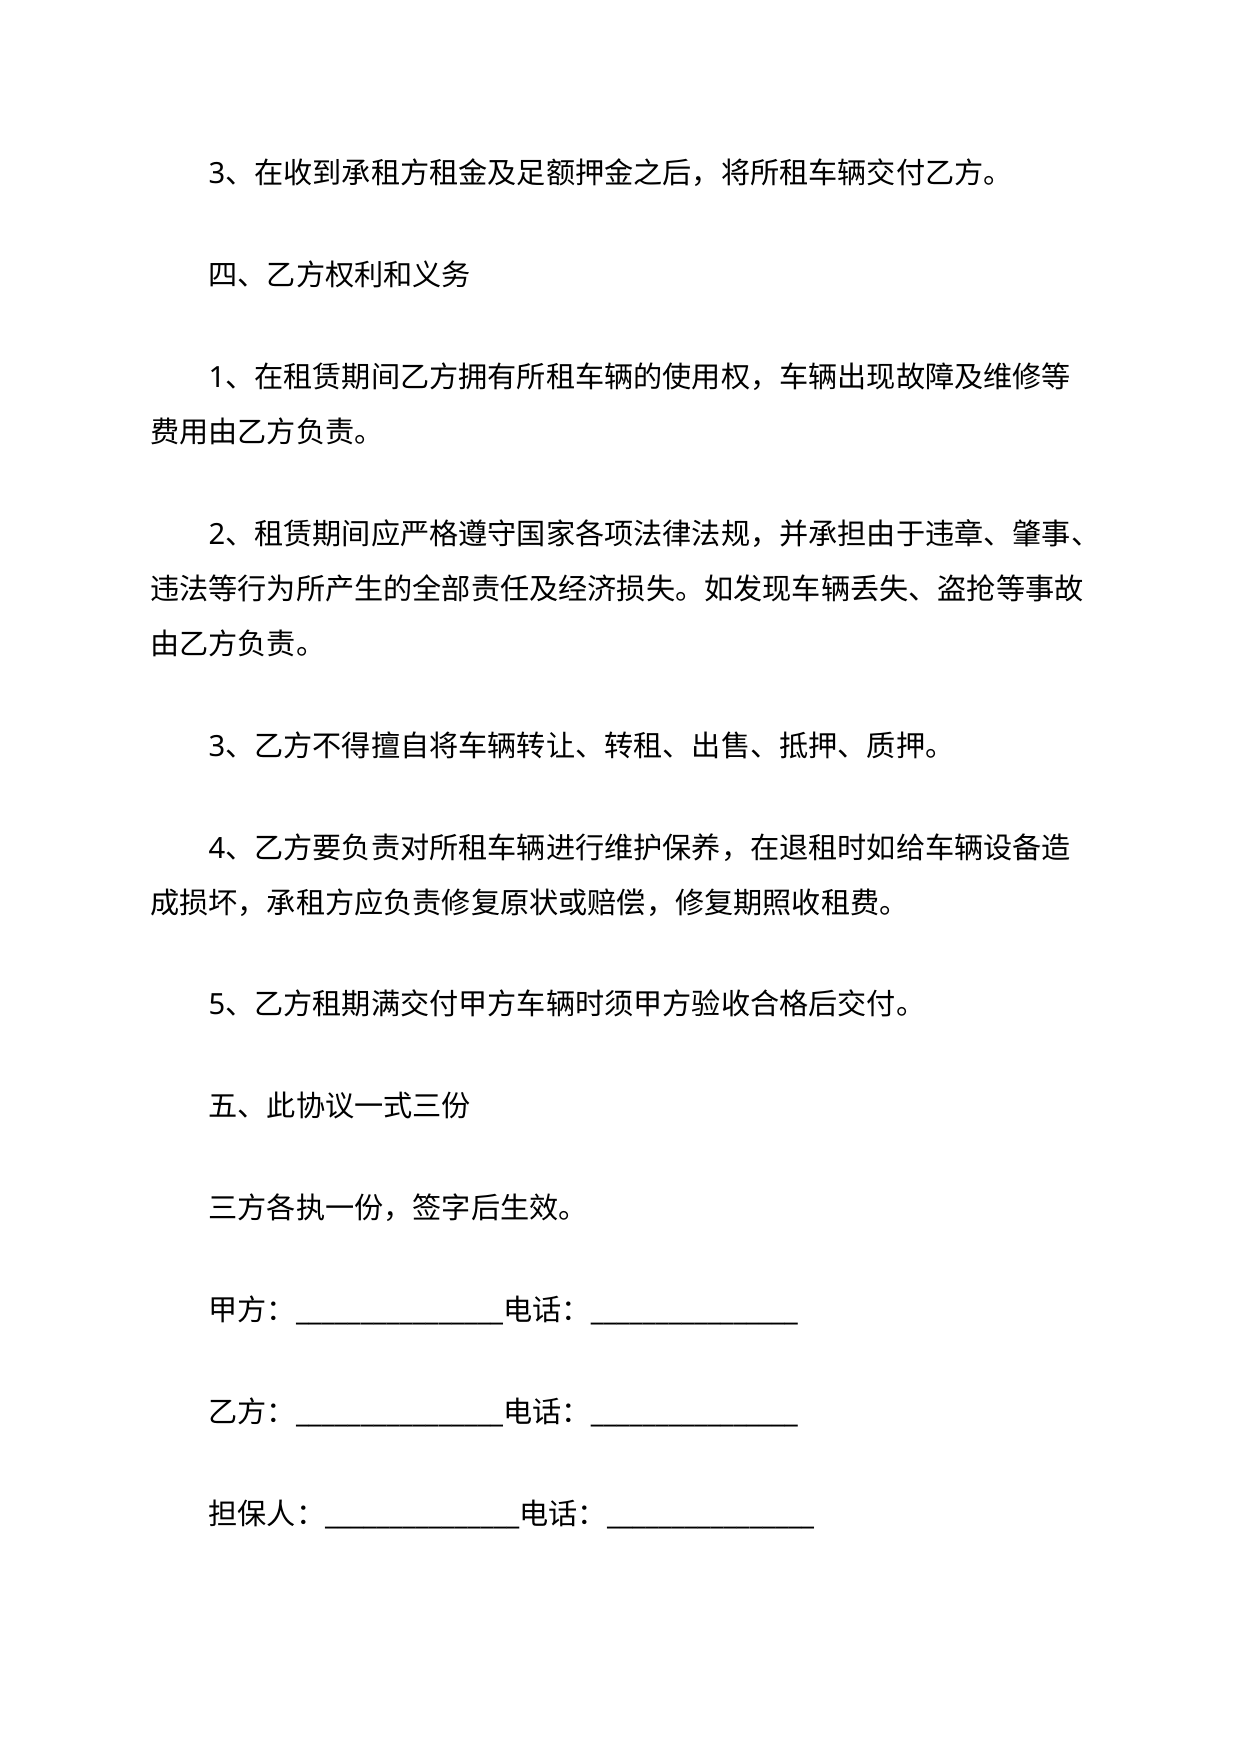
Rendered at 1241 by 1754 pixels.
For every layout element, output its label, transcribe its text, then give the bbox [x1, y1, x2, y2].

text 五、此协议一式三份 [150, 1083, 1090, 1125]
text 三方各执一份，签字后生效。 [150, 1185, 1090, 1227]
text 4、乙方要负责对所租车辆进行维护保养，在退租时如给车辆设备造成损坏，承租方应负责修复原状或赔偿，修复期照收租费。 [150, 824, 1090, 921]
text 四、乙方权利和义务 [150, 252, 1090, 294]
text 5、乙方租期满交付甲方车辆时须甲方验收合格后交付。 [150, 981, 1090, 1023]
text 乙方：________________电话：________________ [150, 1388, 1090, 1431]
text 3、乙方不得擅自将车辆转让、转租、出售、抵押、质押。 [150, 722, 1090, 764]
text 3、在收到承租方租金及足额押金之后，将所租车辆交付乙方。 [150, 150, 1090, 192]
text 甲方：________________电话：________________ [150, 1286, 1090, 1329]
text 2、租赁期间应严格遵守国家各项法律法规，并承担由于违章、肇事、违法等行为所产生的全部责任及经济损失。如发现车辆丢失、盗抢等事故由乙方负责。 [150, 511, 1090, 663]
text 1、在租赁期间乙方拥有所租车辆的使用权，车辆出现故障及维修等费用由乙方负责。 [150, 354, 1090, 451]
text 担保人：_______________电话：________________ [150, 1490, 1090, 1533]
